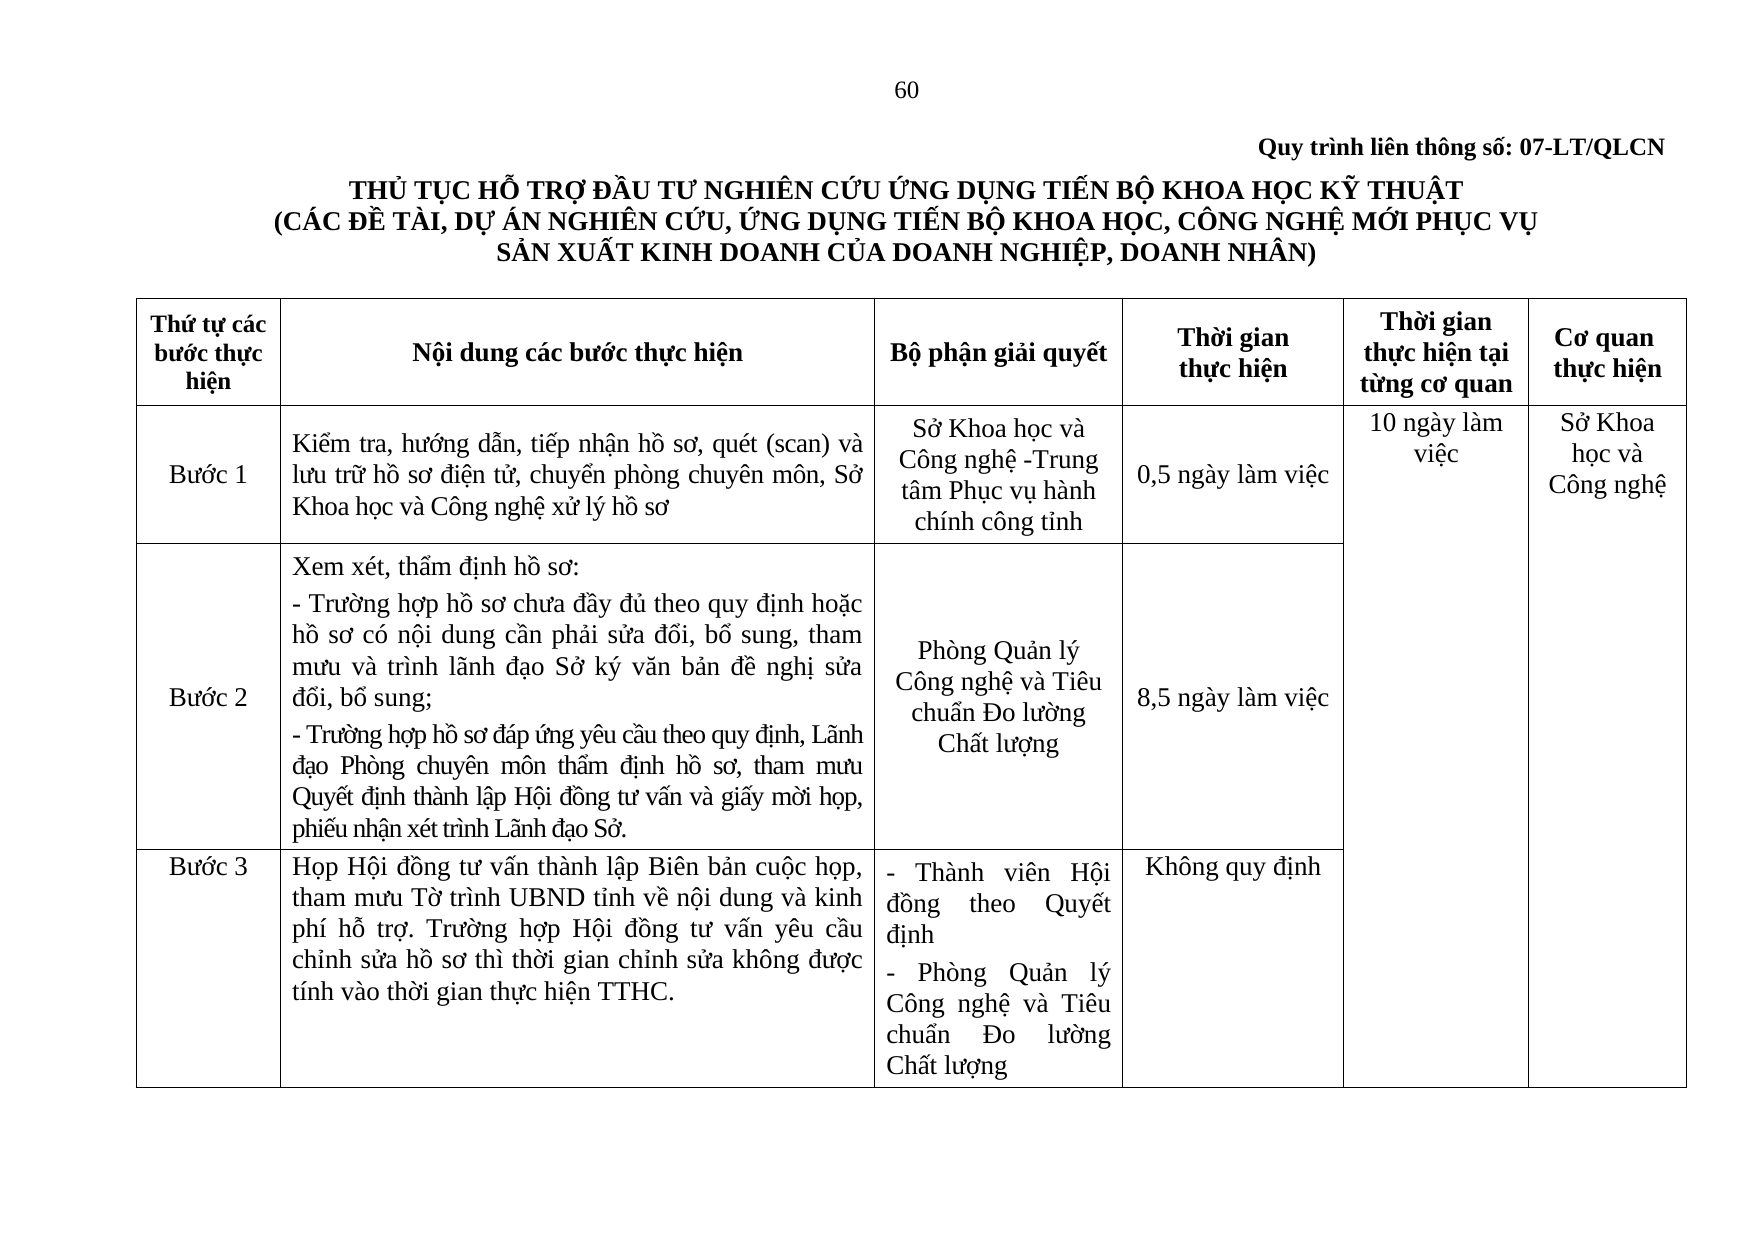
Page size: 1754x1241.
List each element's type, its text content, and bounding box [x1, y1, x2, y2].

text THỦ TỤC HỖ TRỢ ĐẦU TƯ NGHIÊN CỨU ỨNG DỤNG TIẾN BỘ KHOA HỌC KỸ THUẬT [148, 174, 1665, 205]
table_cell Bước 1 [137, 406, 280, 543]
table_header Cơ quan thực hiện [1529, 299, 1686, 404]
table_cell Phòng Quản lý Công nghệ và Tiêu chuẩn Đo lường Chất lượng [875, 544, 1122, 849]
table_cell Họp Hội đồng tư vấn thành lập Biên bản cuộc họp, tham mưu Tờ trình UBND tỉnh về nội dung và kinh phí hỗ trợ. Trường hợp Hội đồng tư vấn yêu cầu chỉnh sửa hồ sơ thì thời gian chỉnh sửa không được tính vào thời gian thực hiện TTHC. [281, 850, 874, 1087]
table_header Bộ phận giải quyết [875, 299, 1122, 404]
text SẢN XUẤT KINH DOANH CỦA DOANH NGHIỆP, DOANH NHÂN) [148, 236, 1665, 267]
table_cell Xem xét, thẩm định hồ sơ: - Trường hợp hồ sơ chưa đầy đủ theo quy định hoặc hồ sơ có nội dung cần phải sửa đổi, bổ sung, tham mưu và trình lãnh đạo Sở ký văn bản đề nghị sửa đổi, bổ sung; - Trường hợp hồ sơ đáp ứng yêu cầu theo quy định, Lãnh đạo Phòng chuyên môn thẩm định hồ sơ, tham mưu Quyết định thành lập Hội đồng tư vấn và giấy mời họp, phiếu nhận xét trình Lãnh đạo Sở. [281, 544, 874, 849]
table_cell - Thành viên Hội đồng theo Quyết định - Phòng Quản lý Công nghệ và Tiêu chuẩn Đo lường Chất lượng [875, 850, 1122, 1087]
table_cell Sở Khoa học và Công nghệ [1529, 406, 1686, 1087]
table_header Thứ tự các bước thực hiện [137, 299, 280, 404]
table_cell Không quy định [1123, 850, 1343, 1087]
table_header Nội dung các bước thực hiện [281, 299, 874, 404]
table_header Thời gian thực hiện [1123, 299, 1343, 404]
table_cell Bước 3 [137, 850, 280, 1087]
table_cell 10 ngày làm việc [1344, 406, 1528, 1087]
table_cell Sở Khoa học và Công nghệ -Trung tâm Phục vụ hành chính công tỉnh [875, 406, 1122, 543]
table_cell 8,5 ngày làm việc [1123, 544, 1343, 849]
table_cell Bước 2 [137, 544, 280, 849]
table_cell Kiểm tra, hướng dẫn, tiếp nhận hồ sơ, quét (scan) và lưu trữ hồ sơ điện tử, chuyển phòng chuyên môn, Sở Khoa học và Công nghệ xử lý hồ sơ [281, 406, 874, 543]
text (CÁC ĐỀ TÀI, DỰ ÁN NGHIÊN CỨU, ỨNG DỤNG TIẾN BỘ KHOA HỌC, CÔNG NGHỆ MỚI PHỤC VỤ [148, 205, 1665, 236]
text Quy trình liên thông số: 07-LT/QLCN [148, 132, 1665, 161]
table_cell 0,5 ngày làm việc [1123, 406, 1343, 543]
table_header Thời gian thực hiện tại từng cơ quan [1344, 299, 1528, 404]
